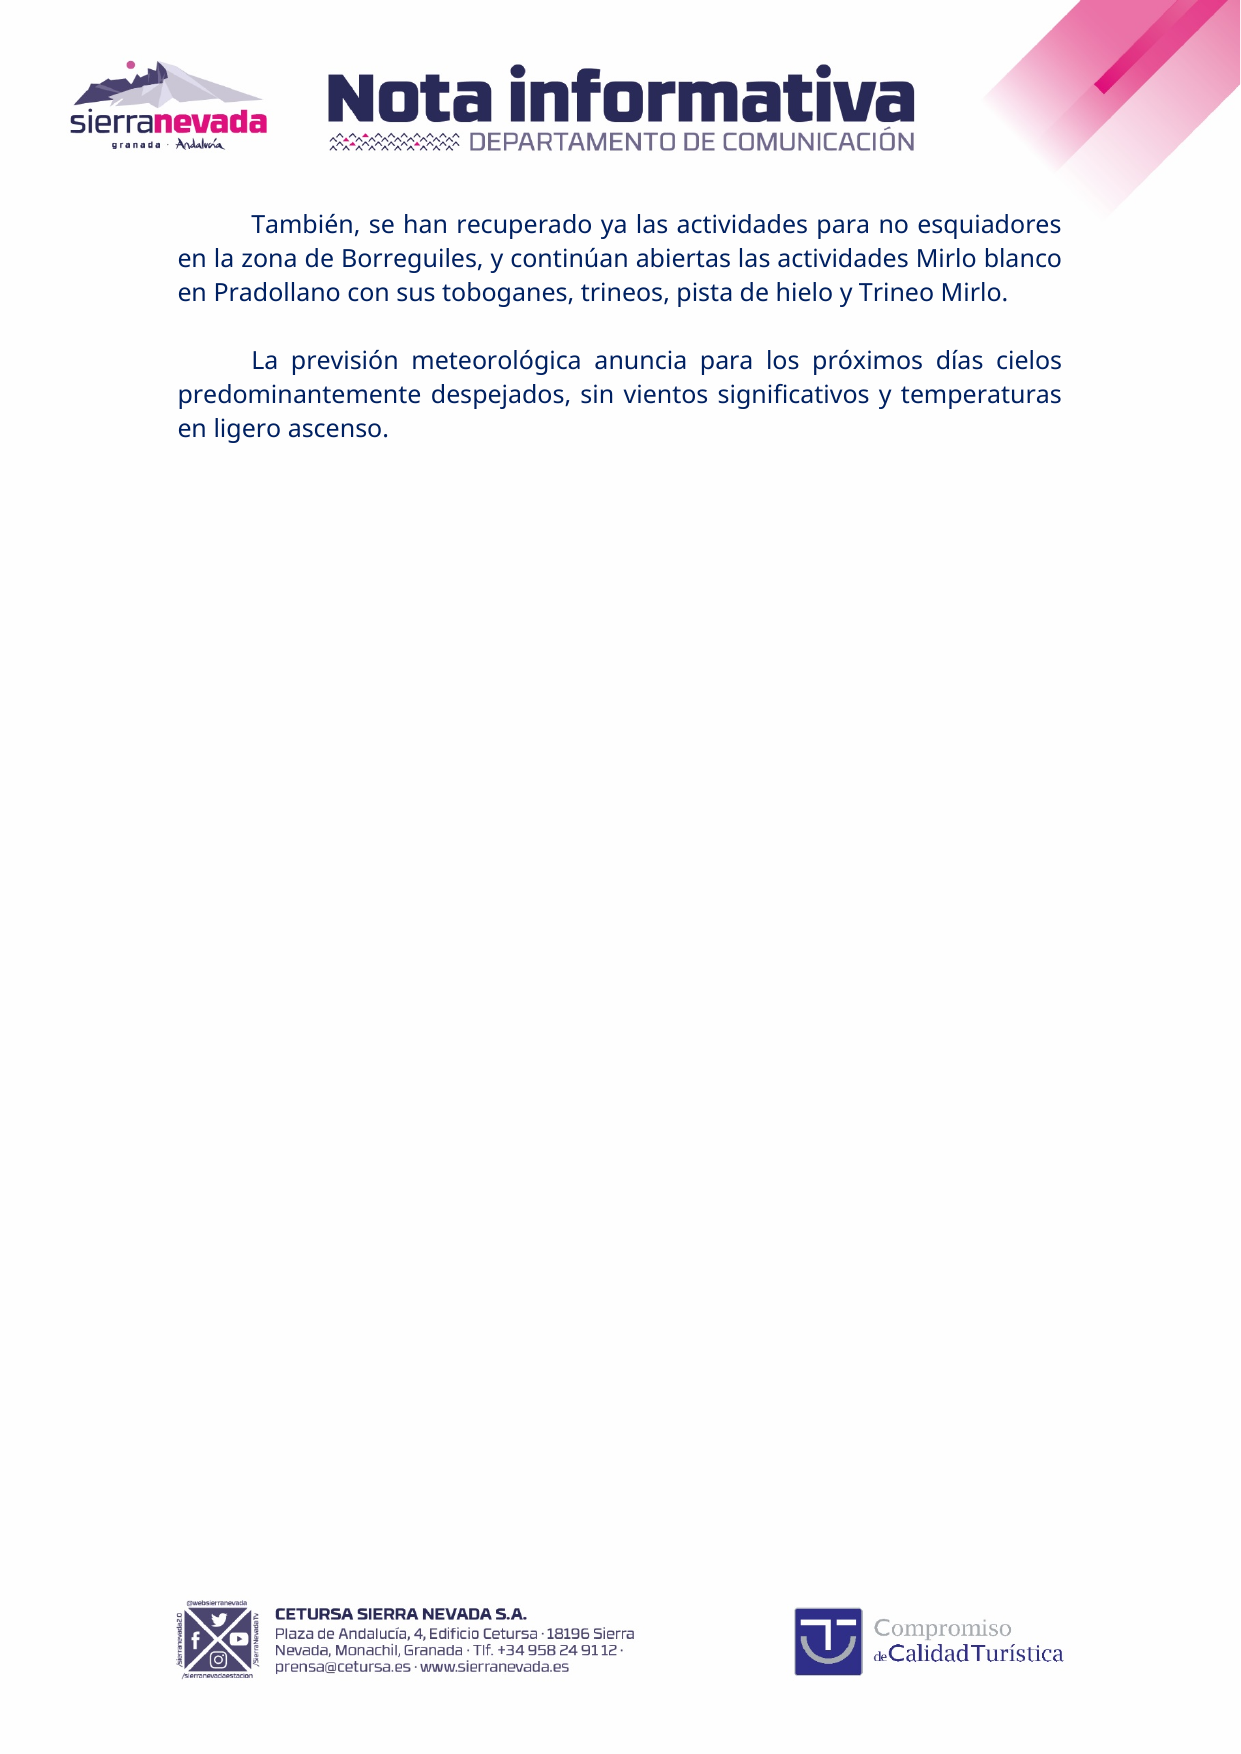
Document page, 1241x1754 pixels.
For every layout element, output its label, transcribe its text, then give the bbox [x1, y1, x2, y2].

text También, se han recuperado ya las actividades para no esquiadores en la zona de Borreguiles, y continúan abiertas las actividades Mirlo blanco en Pradollano con sus toboganes, trineos, pista de hielo y Trineo Mirlo. [177, 207, 1063, 309]
picture [0, 0, 1241, 1754]
text La previsión meteorológica anuncia para los próximos días cielos predominantemente despejados, sin vientos significativos y temperaturas en ligero ascenso. [177, 343, 1063, 445]
